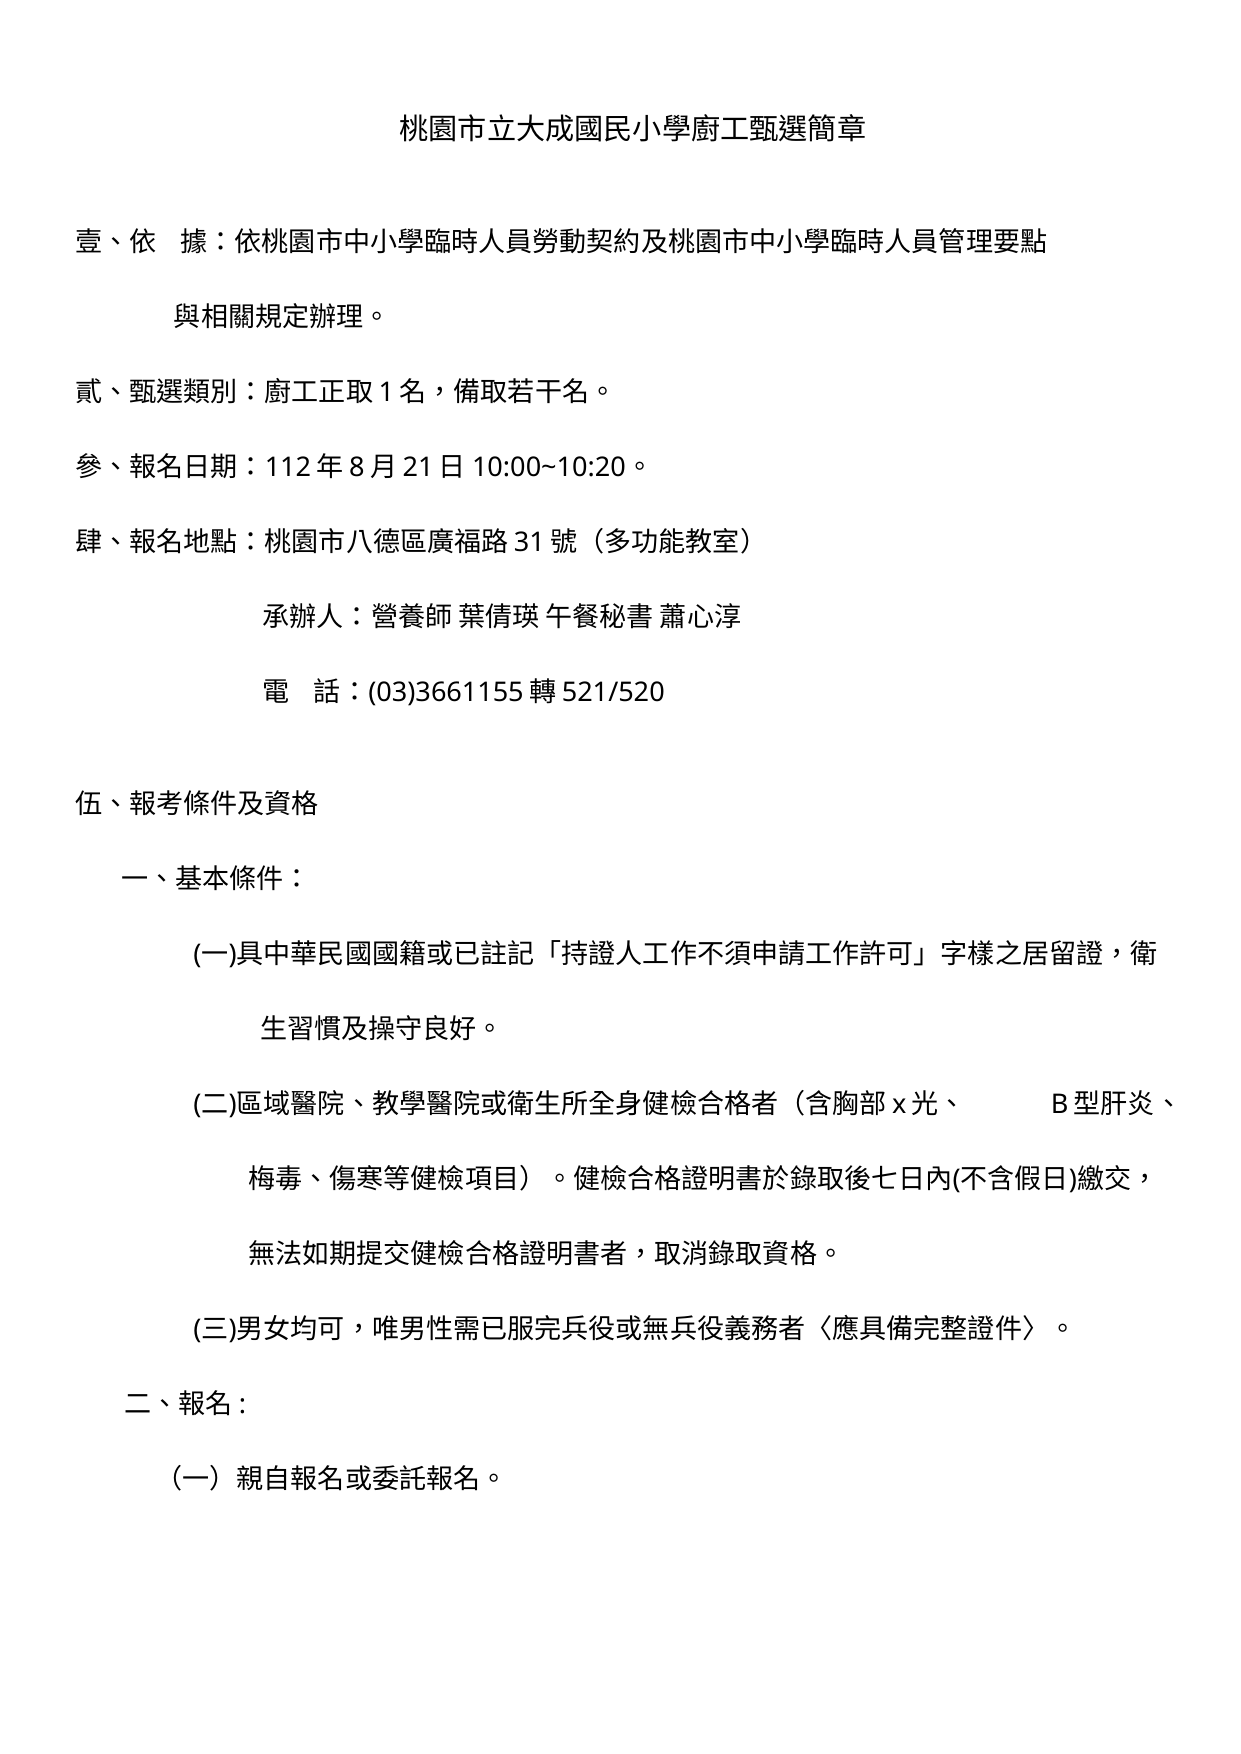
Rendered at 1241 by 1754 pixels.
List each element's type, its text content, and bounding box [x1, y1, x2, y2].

text 肆、報名地點：桃園市八德區廣福路31號（多功能教室） [75, 502, 1165, 577]
text 貳、甄選類別：廚工正取1名，備取若干名。 [75, 352, 1165, 427]
text 二、報名 : [96, 1364, 1165, 1439]
text 與相關規定辦理。 [75, 277, 1165, 352]
text 一、基本條件： [100, 839, 1165, 914]
text (二)區域醫院、教學醫院或衛生所全身健檢合格者（含胸部x光、 B型肝炎、梅毒、傷寒等健檢項目）。健檢合格證明書於錄取後七日內(不含假日)繳交，無法如期提交健檢合格證明書者，取消錄取資格。 [193, 1064, 1165, 1289]
text (三)男女均可，唯男性需已服完兵役或無兵役義務者〈應具備完整證件〉。 [193, 1289, 1165, 1364]
text (一)具中華民國國籍或已註記「持證人工作不須申請工作許可」字樣之居留證，衛生習慣及操守良好。 [193, 914, 1165, 1064]
text 桃園市立大成國民小學廚工甄選簡章 [100, 89, 1165, 164]
text 伍、報考條件及資格 [75, 764, 1165, 839]
text 壹、依 據：依桃園市中小學臨時人員勞動契約及桃園市中小學臨時人員管理要點 [75, 202, 1165, 277]
text 參、報名日期：112年8月21日 10:00~10:20。 [75, 427, 1165, 502]
text 承辦人：營養師 葉倩瑛 午餐秘書 蕭心淳 電 話：(03)3661155轉521/520 [262, 577, 1165, 727]
text （一）親自報名或委託報名。 [127, 1439, 1165, 1514]
